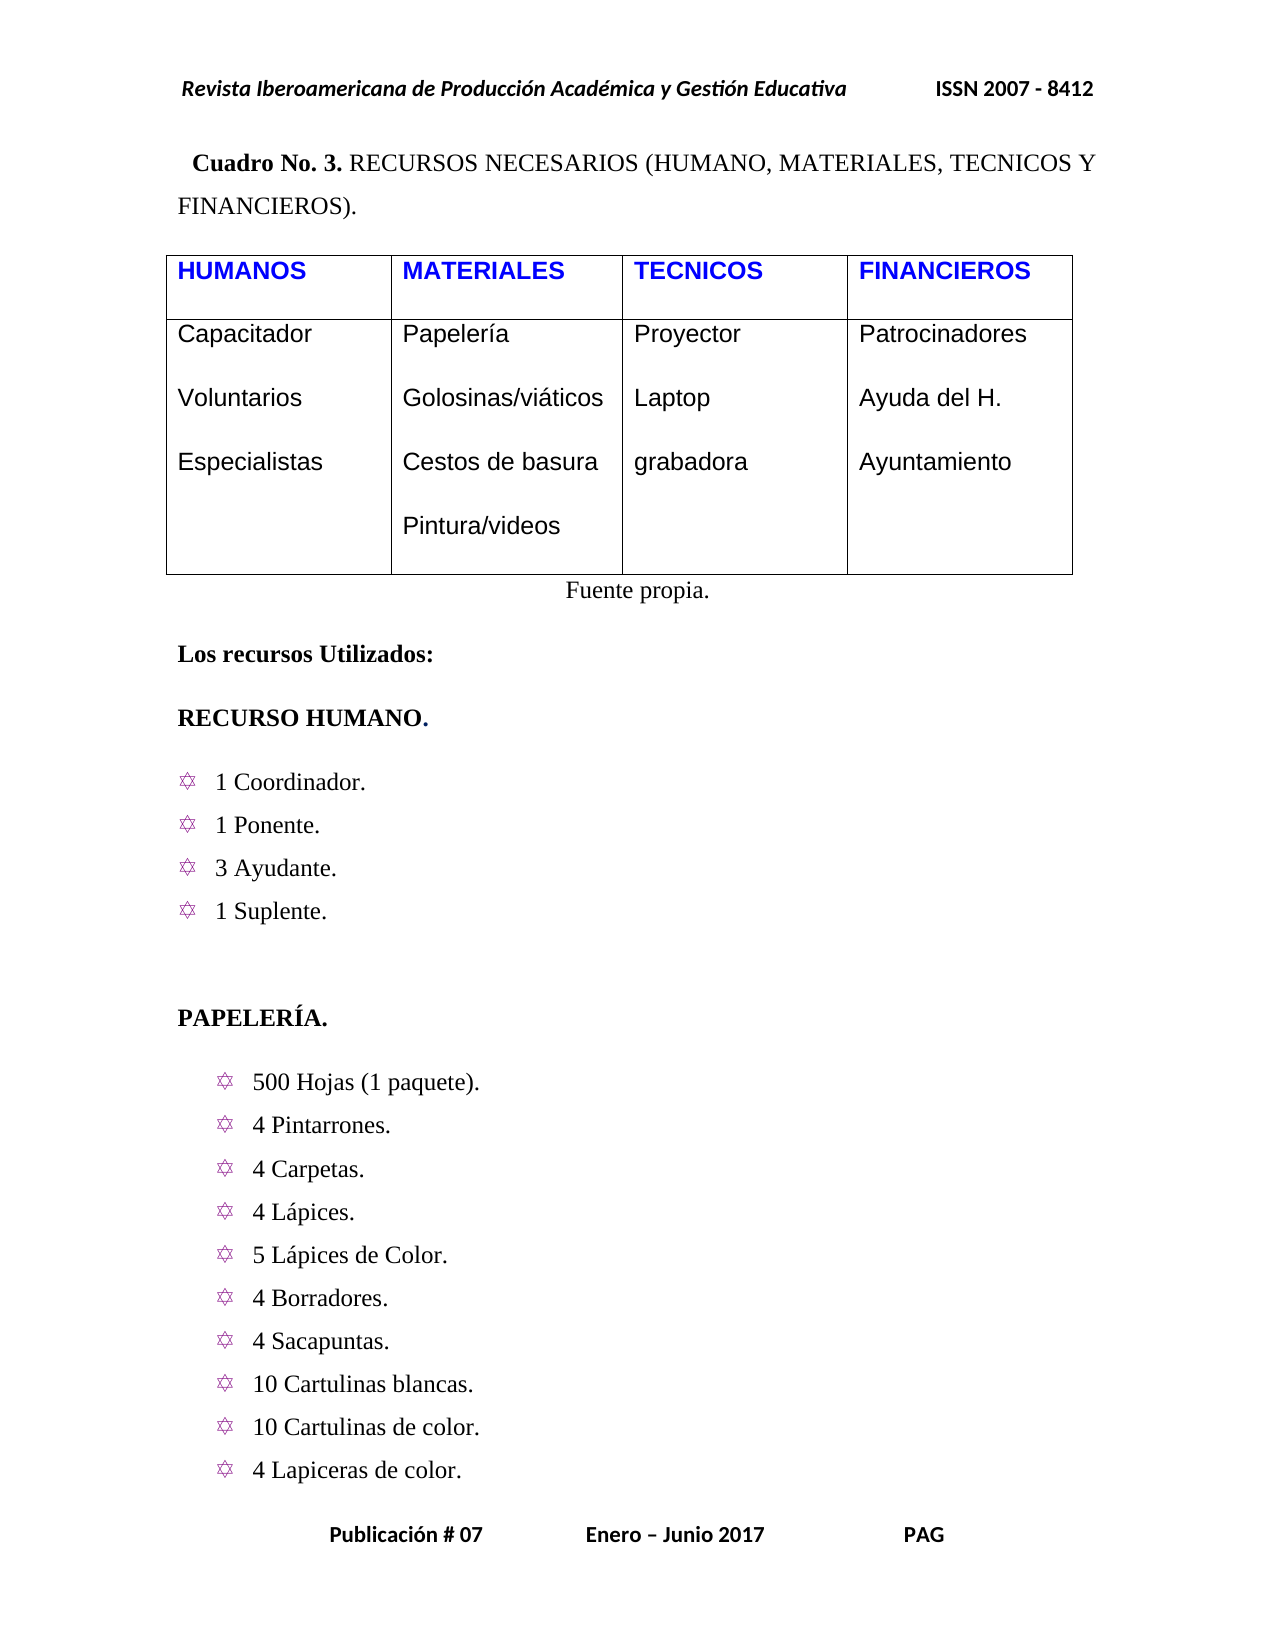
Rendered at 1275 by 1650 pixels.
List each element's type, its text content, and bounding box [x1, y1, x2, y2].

table_header MATERIALES [392, 256, 622, 318]
list 1 Suplente. [177, 896, 1098, 925]
table_cell Capacitador Voluntarios Especialistas [167, 320, 391, 574]
list 4 Lapiceras de color. [215, 1456, 1098, 1484]
list 4 Carpetas. [215, 1154, 1098, 1182]
list 1 Coordinador. [177, 767, 1098, 796]
table_cell Proyector Laptop grabadora [623, 320, 847, 574]
list 4 Pintarrones. [215, 1111, 1098, 1139]
text Cuadro No. 3. RECURSOS NECESARIOS (HUMANO, MATERIALES, TECNICOS Y FINANCIEROS). [177, 148, 1098, 219]
list 500 Hojas (1 paquete). [215, 1067, 1098, 1096]
table_header TECNICOS [623, 256, 847, 318]
text PAPELERÍA. [177, 1003, 1098, 1032]
list 10 Cartulinas blancas. [215, 1369, 1098, 1398]
list 10 Cartulinas de color. [215, 1412, 1098, 1441]
table_cell Patrocinadores Ayuda del H. Ayuntamiento [848, 320, 1072, 574]
text Fuente propia. [177, 575, 1098, 604]
table_header HUMANOS [167, 256, 391, 318]
list 4 Borradores. [215, 1283, 1098, 1312]
table_cell Papelería Golosinas/viáticos Cestos de basura Pintura/videos [392, 320, 622, 574]
list 4 Sacapuntas. [215, 1326, 1098, 1355]
text RECURSO HUMANO. [177, 703, 1098, 732]
table_header FINANCIEROS [848, 256, 1072, 318]
text Los recursos Utilizados: [177, 639, 1098, 668]
list 5 Lápices de Color. [215, 1240, 1098, 1269]
list 1 Ponente. [177, 810, 1098, 839]
list 4 Lápices. [215, 1197, 1098, 1226]
list 3 Ayudante. [177, 853, 1098, 882]
